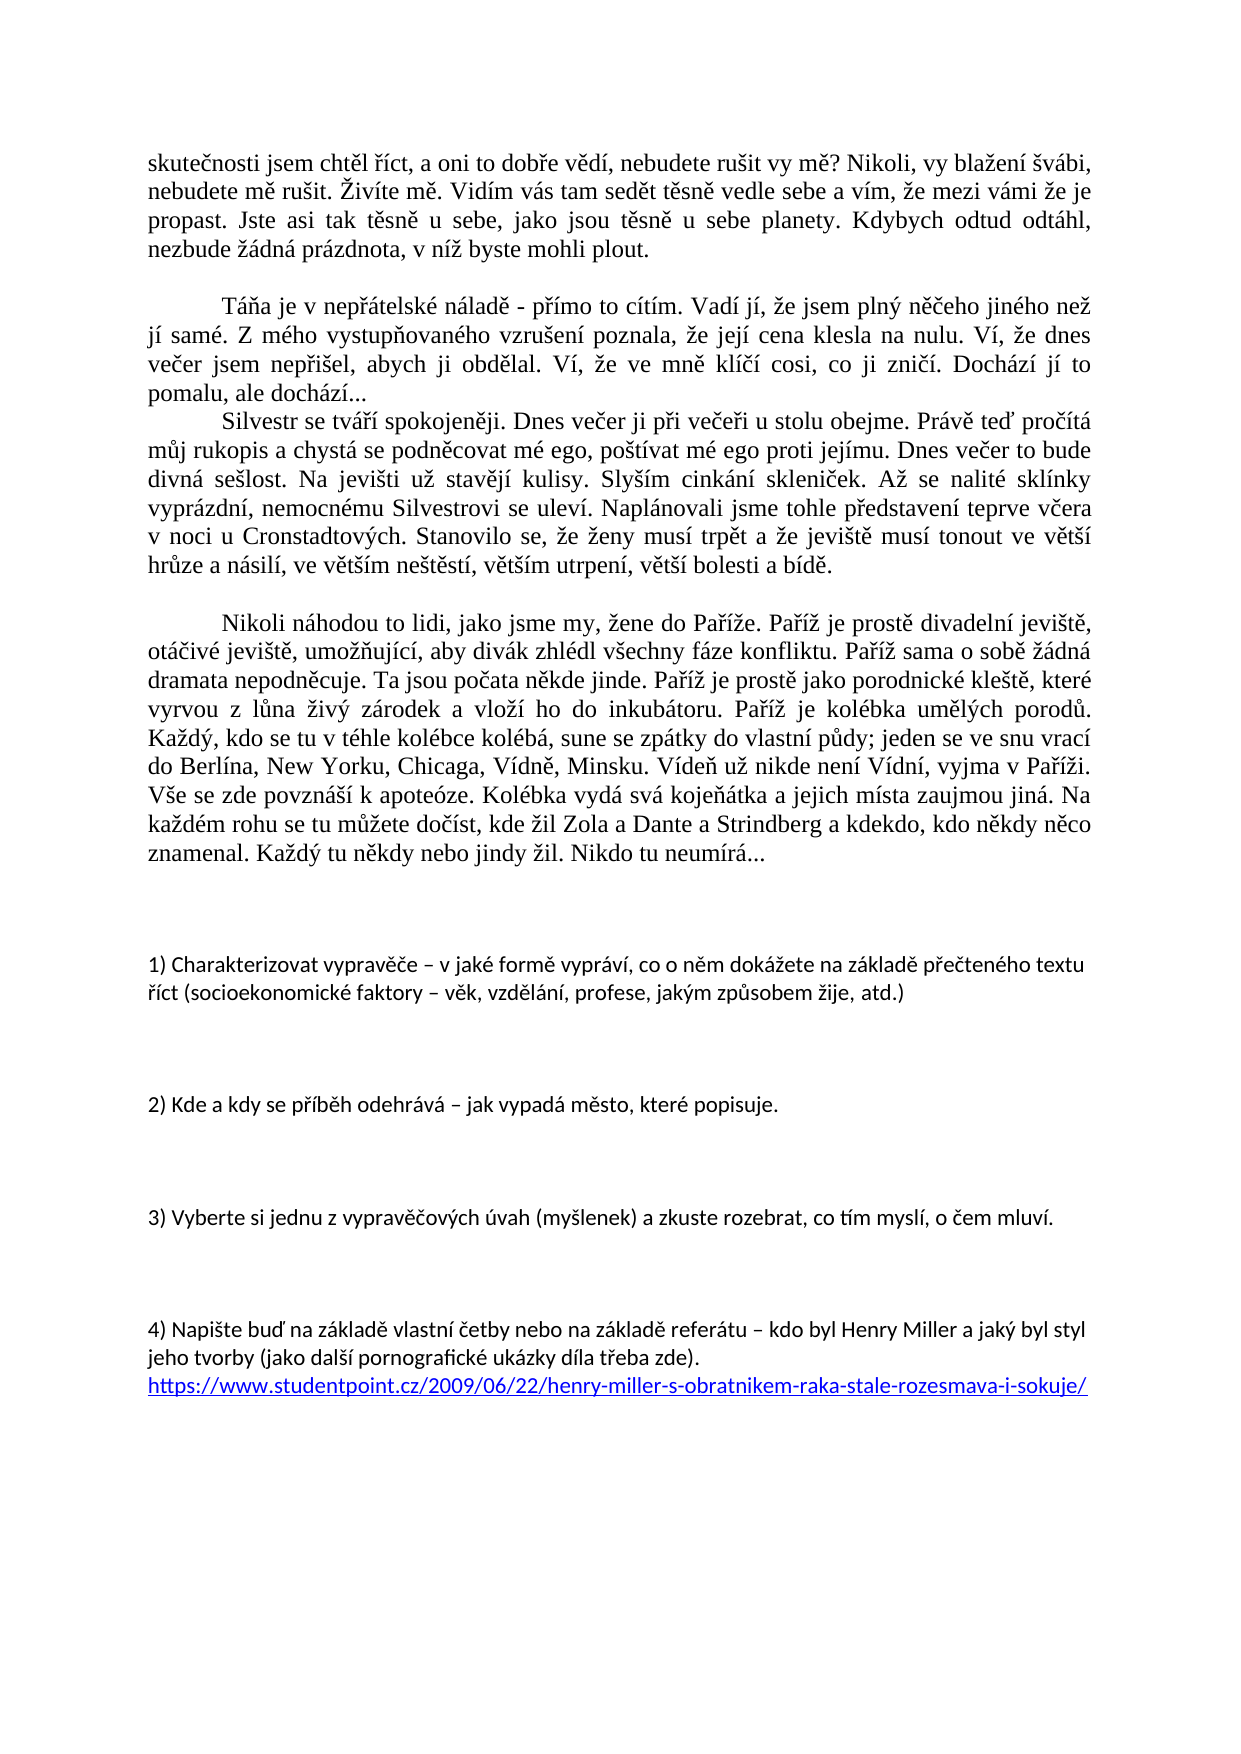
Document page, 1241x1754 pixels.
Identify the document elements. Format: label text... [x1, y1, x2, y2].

text 1) Charakterizovat vypravěče – v jaké formě vypráví, co o něm dokážete na základě přečteného textu říct (socioekonomické faktory – věk, vzdělání, profese, jakým způsobem žije, atd.) 2) Kde a kdy se příběh odehrává – jak vypadá město, které popisuje. [148, 950, 1093, 1118]
text Táňa je v nepřátelské náladě - přímo to cítím. Vadí jí, že jsem plný něčeho jiného než jí samé. Z mého vystupňovaného vzrušení poznala, že její cena klesla na nulu. Ví, že dnes večer jsem nepřišel, abych ji obdělal. Ví, že ve mně klíčí cosi, co ji zničí. Dochází jí to pomalu, ale dochází... [148, 291, 1093, 406]
text 3) Vyberte si jednu z vypravěčových úvah (myšlenek) a zkuste rozebrat, co tím myslí, o čem mluví. 4) Napište buď na základě vlastní četby nebo na základě referátu – kdo byl Henry Miller a jaký byl styl jeho tvorby (jako další pornografické ukázky díla třeba zde). https://www.studentpoint.cz/2009/06/22/henry-miller-s-obratnikem-raka-stale-rozesmava-i-sokuje/ [148, 1203, 1093, 1399]
text Nikoli náhodou to lidi, jako jsme my, žene do Paříže. Paříž je prostě divadelní jeviště, otáčivé jeviště, umožňující, aby divák zhlédl všechny fáze konfliktu. Paříž sama o sobě žádná dramata nepodněcuje. Ta jsou počata někde jinde. Paříž je prostě jako porodnické kleště, které vyrvou z lůna živý zárodek a vloží ho do inkubátoru. Paříž je kolébka umělých porodů. Každý, kdo se tu v téhle kolébce kolébá, sune se zpátky do vlastní půdy; jeden se ve snu vrací do Berlína, New Yorku, Chicaga, Vídně, Minsku. Vídeň už nikde není Vídní, vyjma v Paříži. Vše se zde povznáší k apoteóze. Kolébka vydá svá kojeňátka a jejich místa zaujmou jiná. Na každém rohu se tu můžete dočíst, kde žil Zola a Dante a Strindberg a kdekdo, kdo někdy něco znamenal. Každý tu někdy nebo jindy žil. Nikdo tu neumírá... [148, 608, 1093, 866]
text Silvestr se tváří spokojeněji. Dnes večer ji při večeři u stolu obejme. Právě teď pročítá můj rukopis a chystá se podněcovat mé ego, poštívat mé ego proti jejímu. Dnes večer to bude divná sešlost. Na jevišti už stavějí kulisy. Slyším cinkání skleniček. Až se nalité sklínky vyprázdní, nemocnému Silvestrovi se uleví. Naplánovali jsme tohle představení teprve včera v noci u Cronstadtových. Stanovilo se, že ženy musí trpět a že jeviště musí tonout ve větší hrůze a násilí, ve větším neštěstí, větším utrpení, větší bolesti a bídě. [148, 406, 1093, 579]
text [148, 148, 1093, 263]
